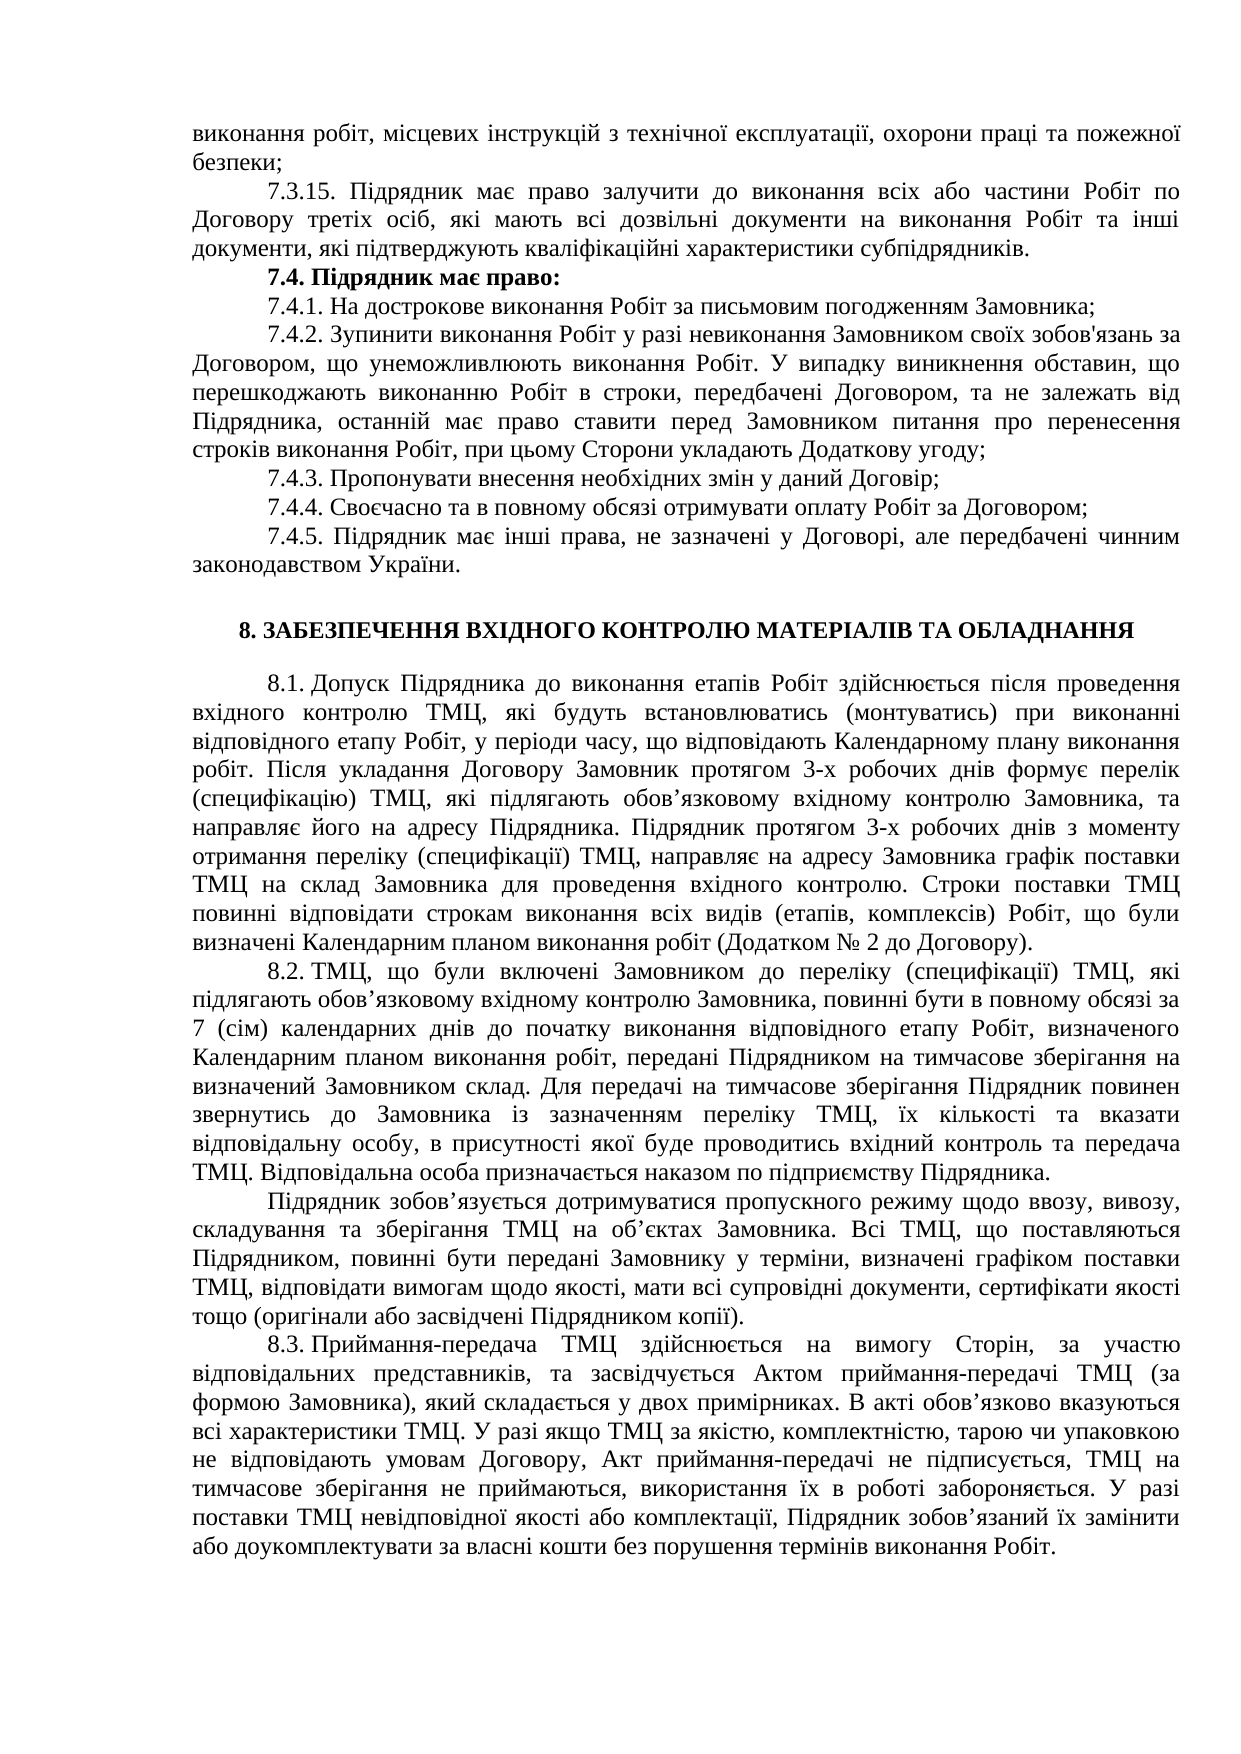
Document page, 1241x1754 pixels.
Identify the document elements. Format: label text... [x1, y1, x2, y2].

text 8. ЗАБЕЗПЕЧЕННЯ ВХІДНОГО КОНТРОЛЮ МАТЕРІАЛІВ ТА ОБЛАДНАННЯ [192, 616, 1181, 643]
text 7.3.15. Підрядник має право залучити до виконання всіх або частини Робіт по Договору третіх осіб, які мають всі дозвільні документи на виконання Робіт та інші документи, які підтверджують кваліфікаційні характеристики субпідрядників. [192, 176, 1181, 262]
text 8.2. ТМЦ, що були включені Замовником до переліку (специфікації) ТМЦ, які підлягають обов’язковому вхідному контролю Замовника, повинні бути в повному обсязі за 7 (сім) календарних днів до початку виконання відповідного етапу Робіт, визначеного Календарним планом виконання робіт, передані Підрядником на тимчасове зберігання на визначений Замовником склад. Для передачі на тимчасове зберігання Підрядник повинен звернутись до Замовника із зазначенням переліку ТМЦ, їх кількості та вказати відповідальну особу, в присутності якої буде проводитись вхідний контроль та передача ТМЦ. Відповідальна особа призначається наказом по підприємству Підрядника. [192, 956, 1181, 1186]
text 7.4.3. Пропонувати внесення необхідних змін у даний Договір; [192, 463, 1181, 492]
text 7.4.2. Зупинити виконання Робіт у разі невиконання Замовником своїх зобов'язань за Договором, що унеможливлюють виконання Робіт. У випадку виникнення обставин, що перешкоджають виконанню Робіт в строки, передбачені Договором, та не залежать від Підрядника, останній має право ставити перед Замовником питання про перенесення строків виконання Робіт, при цьому Сторони укладають Додаткову угоду; [192, 319, 1181, 463]
text 8.1. Допуск Підрядника до виконання етапів Робіт здійснюється після проведення вхідного контролю ТМЦ, які будуть встановлюватись (монтуватись) при виконанні відповідного етапу Робіт, у періоди часу, що відповідають Календарному плану виконання робіт. Після укладання Договору Замовник протягом 3-х робочих днів формує перелік (специфікацію) ТМЦ, які підлягають обов’язковому вхідному контролю Замовника, та направляє його на адресу Підрядника. Підрядник протягом 3-х робочих днів з моменту отримання переліку (специфікації) ТМЦ, направляє на адресу Замовника графік поставки ТМЦ на склад Замовника для проведення вхідного контролю. Строки поставки ТМЦ повинні відповідати строкам виконання всіх видів (етапів, комплексів) Робіт, що були визначені Календарним планом виконання робіт (Додатком № 2 до Договору). [192, 668, 1181, 956]
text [192, 118, 1181, 176]
text 7.4. Підрядник має право: [192, 262, 1181, 291]
text 8.3. Приймання-передача ТМЦ здійснюється на вимогу Сторін, за участю відповідальних представників, та засвідчується Актом приймання-передачі ТМЦ (за формою Замовника), який складається у двох примірниках. В акті обов’язково вказуються всі характеристики ТМЦ. У разі якщо ТМЦ за якістю, комплектністю, тарою чи упаковкою не відповідають умовам Договору, Акт приймання-передачі не підписується, ТМЦ на тимчасове зберігання не приймаються, використання їх в роботі забороняється. У разі поставки ТМЦ невідповідної якості або комплектації, Підрядник зобов’язаний їх замінити або доукомплектувати за власні кошти без порушення термінів виконання Робіт. [192, 1329, 1181, 1559]
text 7.4.1. На дострокове виконання Робіт за письмовим погодженням Замовника; [192, 291, 1181, 319]
text 7.4.5. Підрядник має інші права, не зазначені у Договорі, але передбачені чинним законодавством України. [192, 521, 1181, 578]
text Підрядник зобов’язується дотримуватися пропускного режиму щодо ввозу, вивозу, складування та зберігання ТМЦ на об’єктах Замовника. Всі ТМЦ, що поставляються Підрядником, повинні бути передані Замовнику у терміни, визначені графіком поставки ТМЦ, відповідати вимогам щодо якості, мати всі супровідні документи, сертифікати якості тощо (оригінали або засвідчені Підрядником копії). [192, 1186, 1181, 1329]
text 7.4.4. Своєчасно та в повному обсязі отримувати оплату Робіт за Договором; [192, 492, 1181, 521]
